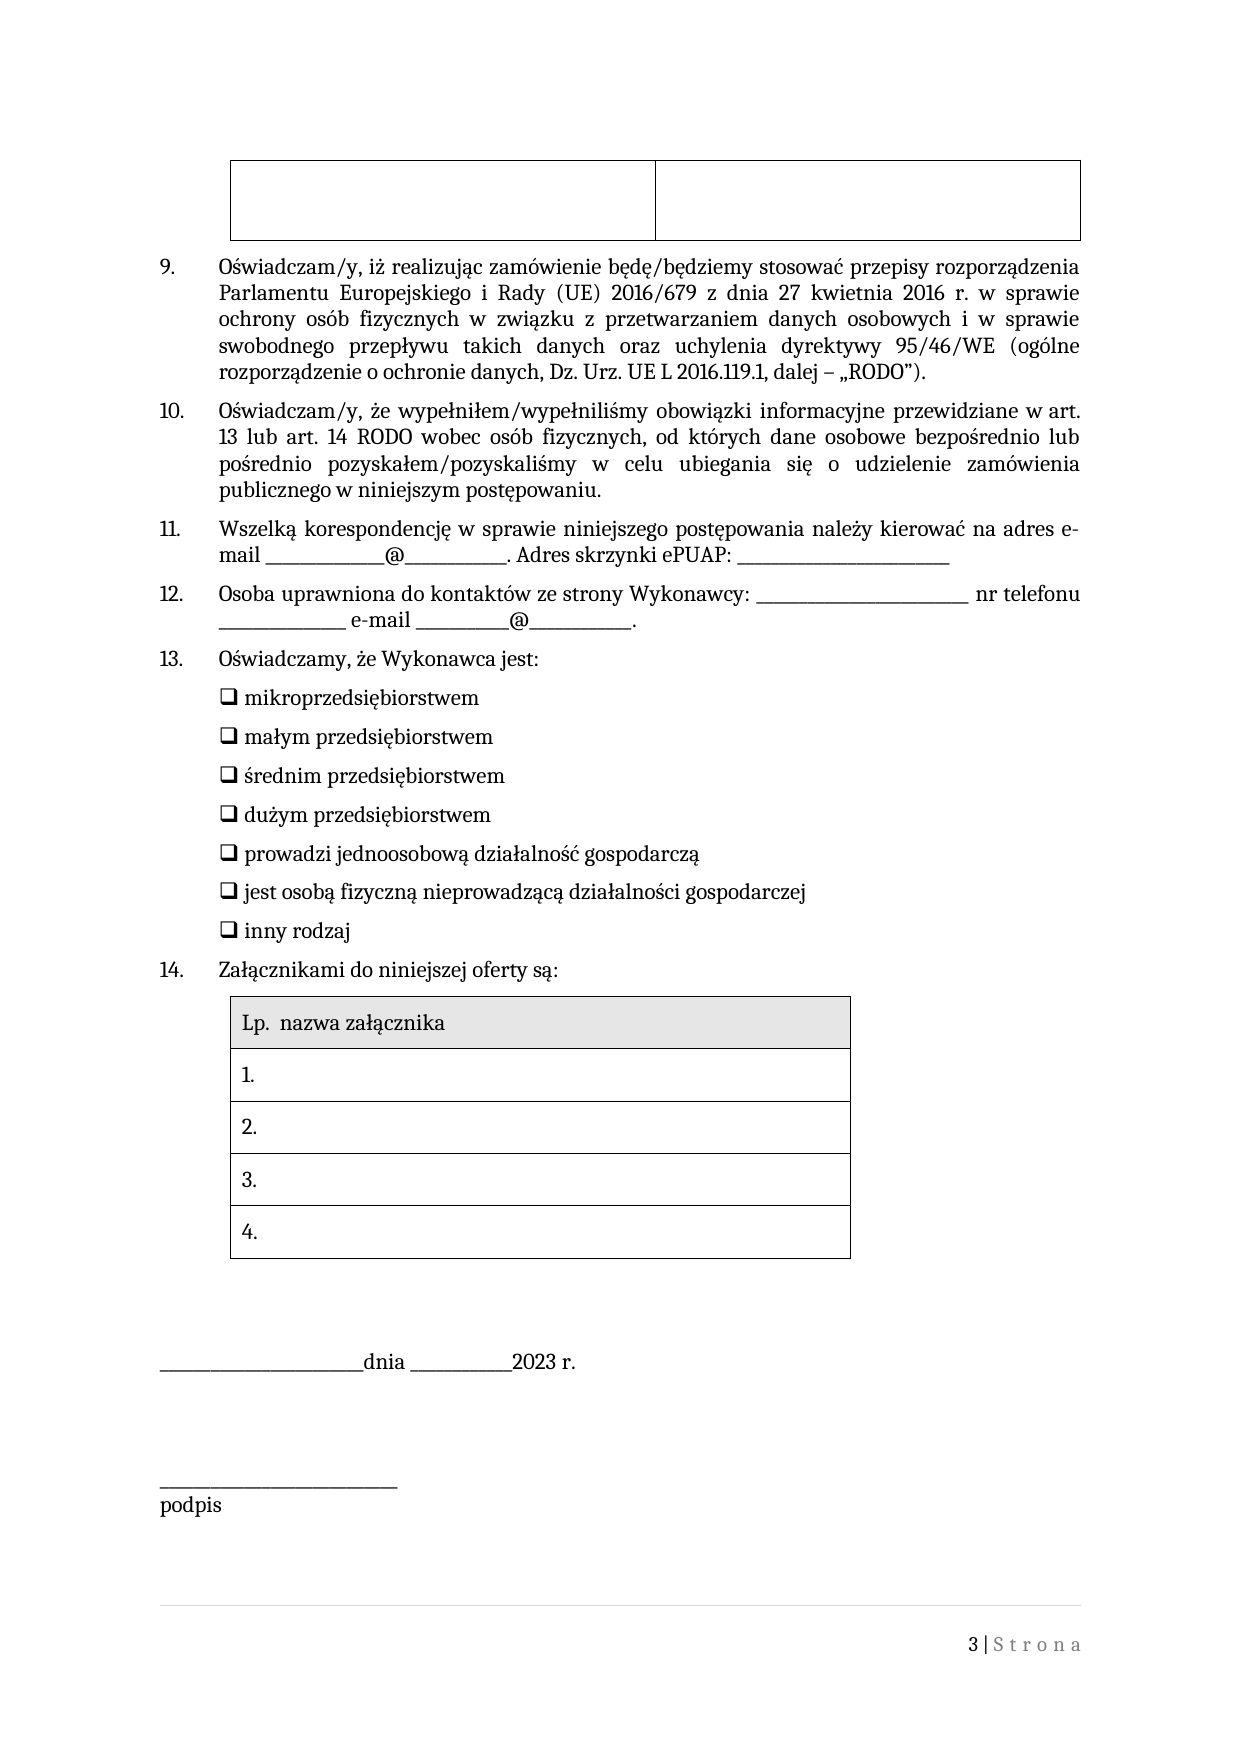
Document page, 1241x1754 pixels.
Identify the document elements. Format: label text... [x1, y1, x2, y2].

list Oświadczamy, że Wykonawca jest: [159, 646, 1081, 672]
list jest osobą fizyczną nieprowadzącą działalności gospodarczej [218, 879, 1081, 906]
list Oświadczam/y, iż realizując zamówienie będę/będziemy stosować przepisy rozporządzenia Parlamentu Europejskiego i Rady (UE) 2016/679 z dnia 27 kwietnia 2016 r. w sprawie ochrony osób fizycznych w związku z przetwarzaniem danych osobowych i w sprawie swobodnego przepływu takich danych oraz uchylenia dyrektywy 95/46/WE (ogólne rozporządzenie o ochronie danych, Dz. Urz. UE L 2016.119.1, dalej – „RODO”). [159, 253, 1081, 385]
table_header Lp. nazwa załącznika [231, 997, 850, 1048]
list średnim przedsiębiorstwem [218, 763, 1081, 789]
table_cell [231, 161, 655, 240]
table_cell 3. [231, 1154, 850, 1205]
list prowadzi jednoosobową działalność gospodarczą [218, 840, 1081, 867]
list Osoba uprawniona do kontaktów ze strony Wykonawcy: _________________________ nr telefonu _______________ e-mail ___________@____________. [159, 581, 1081, 633]
text ____________________________ podpis [159, 1466, 1081, 1518]
list małym przedsiębiorstwem [218, 724, 1081, 750]
list Wszelką korespondencję w sprawie niniejszego postępowania należy kierować na adres e-mail ______________@____________. Adres skrzynki ePUAP: _________________________ [159, 516, 1081, 568]
list Załącznikami do niniejszej oferty są: [159, 957, 1081, 983]
list inny rodzaj [218, 918, 1081, 944]
list Oświadczam/y, że wypełniłem/wypełniliśmy obowiązki informacyjne przewidziane w art. 13 lub art. 14 RODO wobec osób fizycznych, od których dane osobowe bezpośrednio lub pośrednio pozyskałem/pozyskaliśmy w celu ubiegania się o udzielenie zamówienia publicznego w niniejszym postępowaniu. [159, 398, 1081, 503]
table_cell 4. [231, 1206, 850, 1258]
list mikroprzedsiębiorstwem [218, 685, 1081, 711]
table_cell [656, 161, 1080, 240]
list dużym przedsiębiorstwem [218, 801, 1081, 828]
table_cell 1. [231, 1049, 850, 1101]
table_cell 2. [231, 1102, 850, 1153]
text ________________________dnia ____________2023 r. [159, 1349, 1081, 1375]
